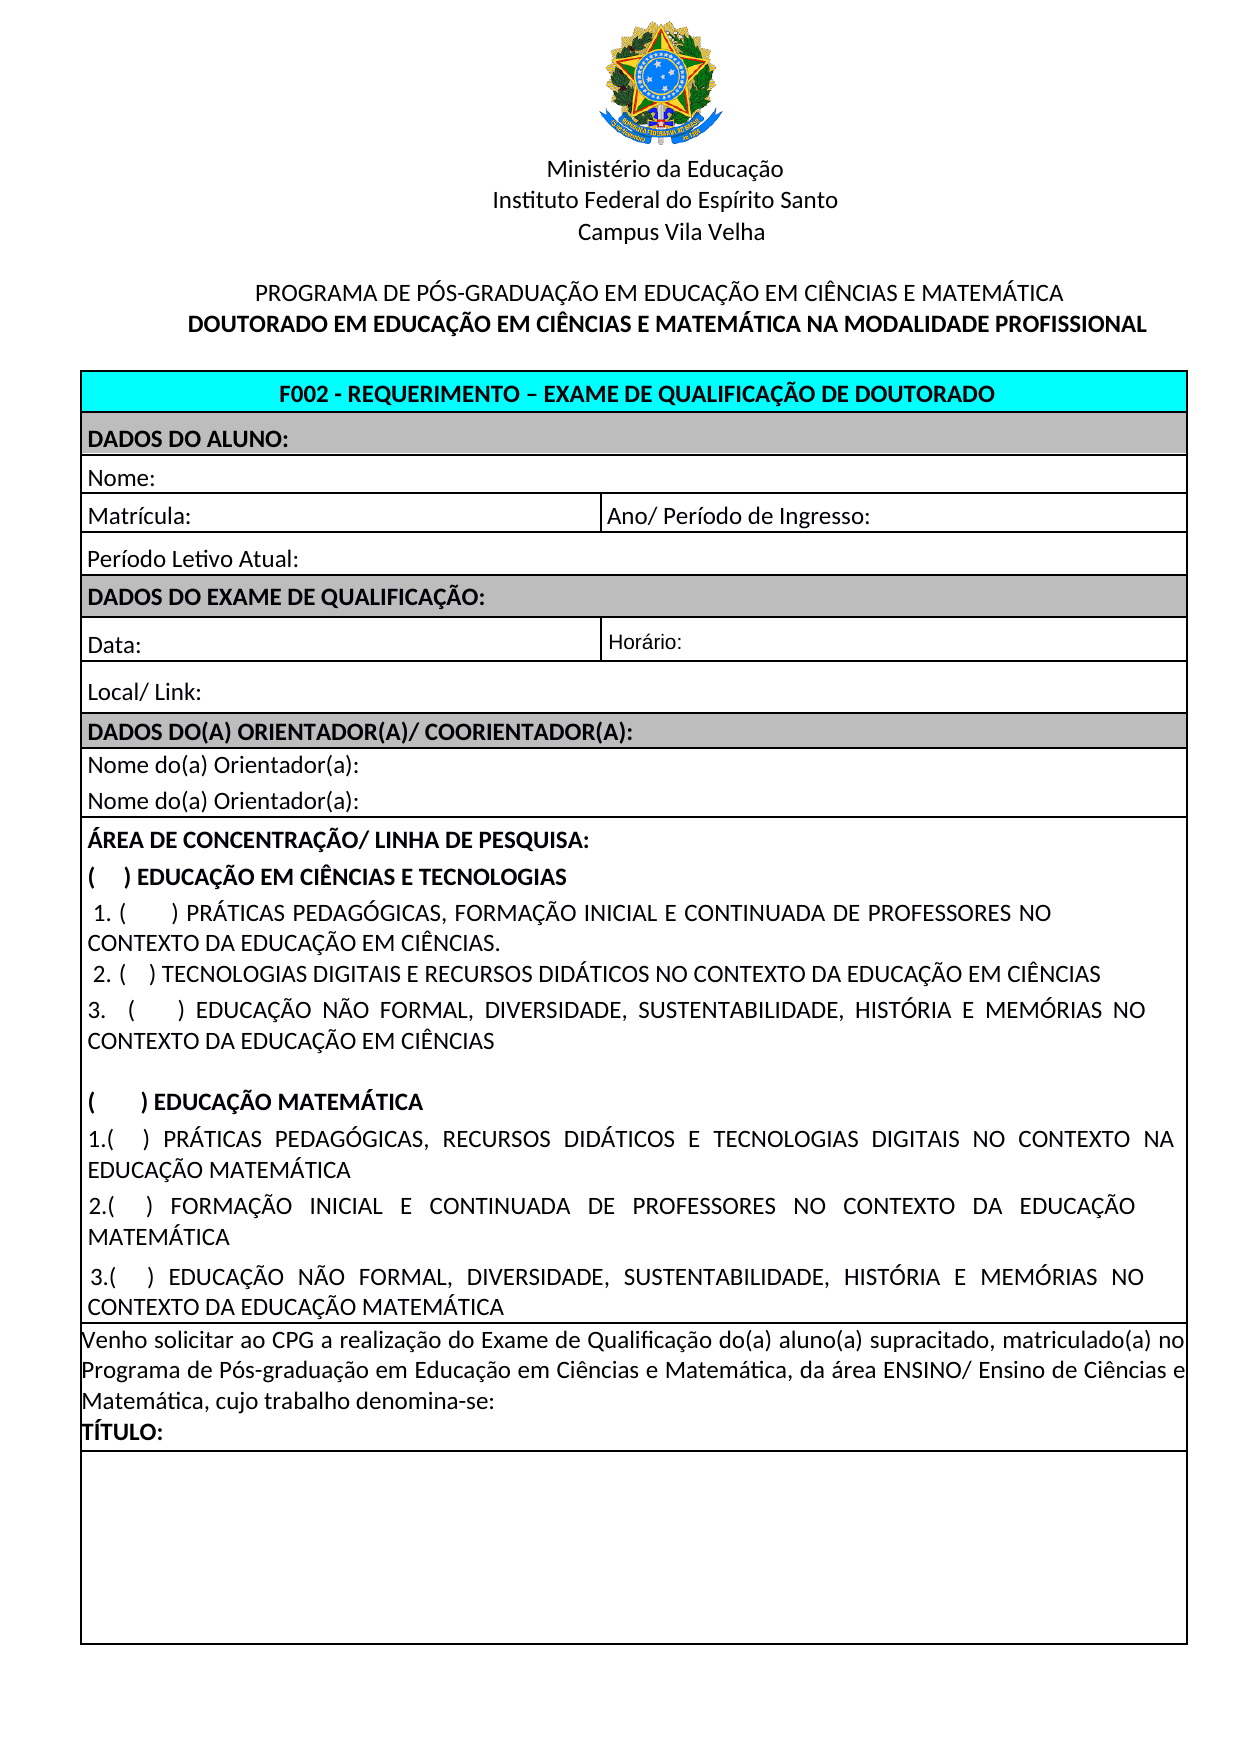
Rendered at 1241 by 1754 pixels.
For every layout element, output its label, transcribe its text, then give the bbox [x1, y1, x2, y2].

table_cell [82, 1452, 1186, 1643]
table_cell Nome: [82, 456, 1186, 492]
table_cell Local/ Link: [82, 662, 1186, 712]
text PROGRAMA DE PÓS-GRADUAÇÃO EM EDUCAÇÃO EM CIÊNCIAS E MATEMÁTICA DOUTORADO EM EDUCAÇÃO EM CIÊNCIAS E MATEMÁTICA NA MODALIDADE PROFISSIONAL [188, 277, 1198, 338]
table_cell Período Letivo Atual: [82, 533, 1186, 574]
table_cell Data: [82, 618, 600, 660]
table_cell Nome do(a) Orientador(a): Nome do(a) Orientador(a): [82, 749, 1186, 816]
table_cell DADOS DO(A) ORIENTADOR(A)/ COORIENTADOR(A): [82, 714, 1186, 747]
table_cell Horário: [602, 618, 1186, 660]
text Campus Vila Velha [578, 216, 1219, 246]
table_cell Venho solicitar ao CPG a realização do Exame de Qualificação do(a) aluno(a) supracitado, matriculado(a) no Programa de Pós-graduação em Educação em Ciências e Matemática, da área ENSINO/ Ensino de Ciências e Matemática, cujo trabalho denomina-se: TÍTULO: [82, 1324, 1186, 1449]
table_cell DADOS DO ALUNO: [82, 413, 1186, 453]
table_cell ÁREA DE CONCENTRAÇÃO/ LINHA DE PESQUISA: ( ) EDUCAÇÃO EM CIÊNCIAS E TECNOLOGIAS ( ) PRÁTICAS PEDAGÓGICAS, FORMAÇÃO INICIAL E CONTINUADA DE PROFESSORES NO CONTEXTO DA EDUCAÇÃO EM CIÊNCIAS. ( ) TECNOLOGIAS DIGITAIS E RECURSOS DIDÁTICOS NO CONTEXTO DA EDUCAÇÃO EM CIÊNCIAS 3. ( ) EDUCAÇÃO NÃO FORMAL, DIVERSIDADE, SUSTENTABILIDADE, HISTÓRIA E MEMÓRIAS NO CONTEXTO DA EDUCAÇÃO EM CIÊNCIAS ( ) EDUCAÇÃO MATEMÁTICA 1.( ) PRÁTICAS PEDAGÓGICAS, RECURSOS DIDÁTICOS E TECNOLOGIAS DIGITAIS NO CONTEXTO NA EDUCAÇÃO MATEMÁTICA 2.( ) FORMAÇÃO INICIAL E CONTINUADA DE PROFESSORES NO CONTEXTO DA EDUCAÇÃO MATEMÁTICA 3.( ) EDUCAÇÃO NÃO FORMAL, DIVERSIDADE, SUSTENTABILIDADE, HISTÓRIA E MEMÓRIAS NO CONTEXTO DA EDUCAÇÃO MATEMÁTICA [82, 818, 1186, 1322]
table_cell Ano/ Período de Ingresso: [602, 494, 1186, 531]
table_cell DADOS DO EXAME DE QUALIFICAÇÃO: [82, 576, 1186, 616]
table_header F002 - REQUERIMENTO – EXAME DE QUALIFICAÇÃO DE DOUTORADO [82, 372, 1186, 411]
text Ministério da Educação Instituto Federal do Espírito Santo [492, 153, 866, 214]
table_cell Matrícula: [82, 494, 600, 531]
picture [536, 12, 786, 153]
